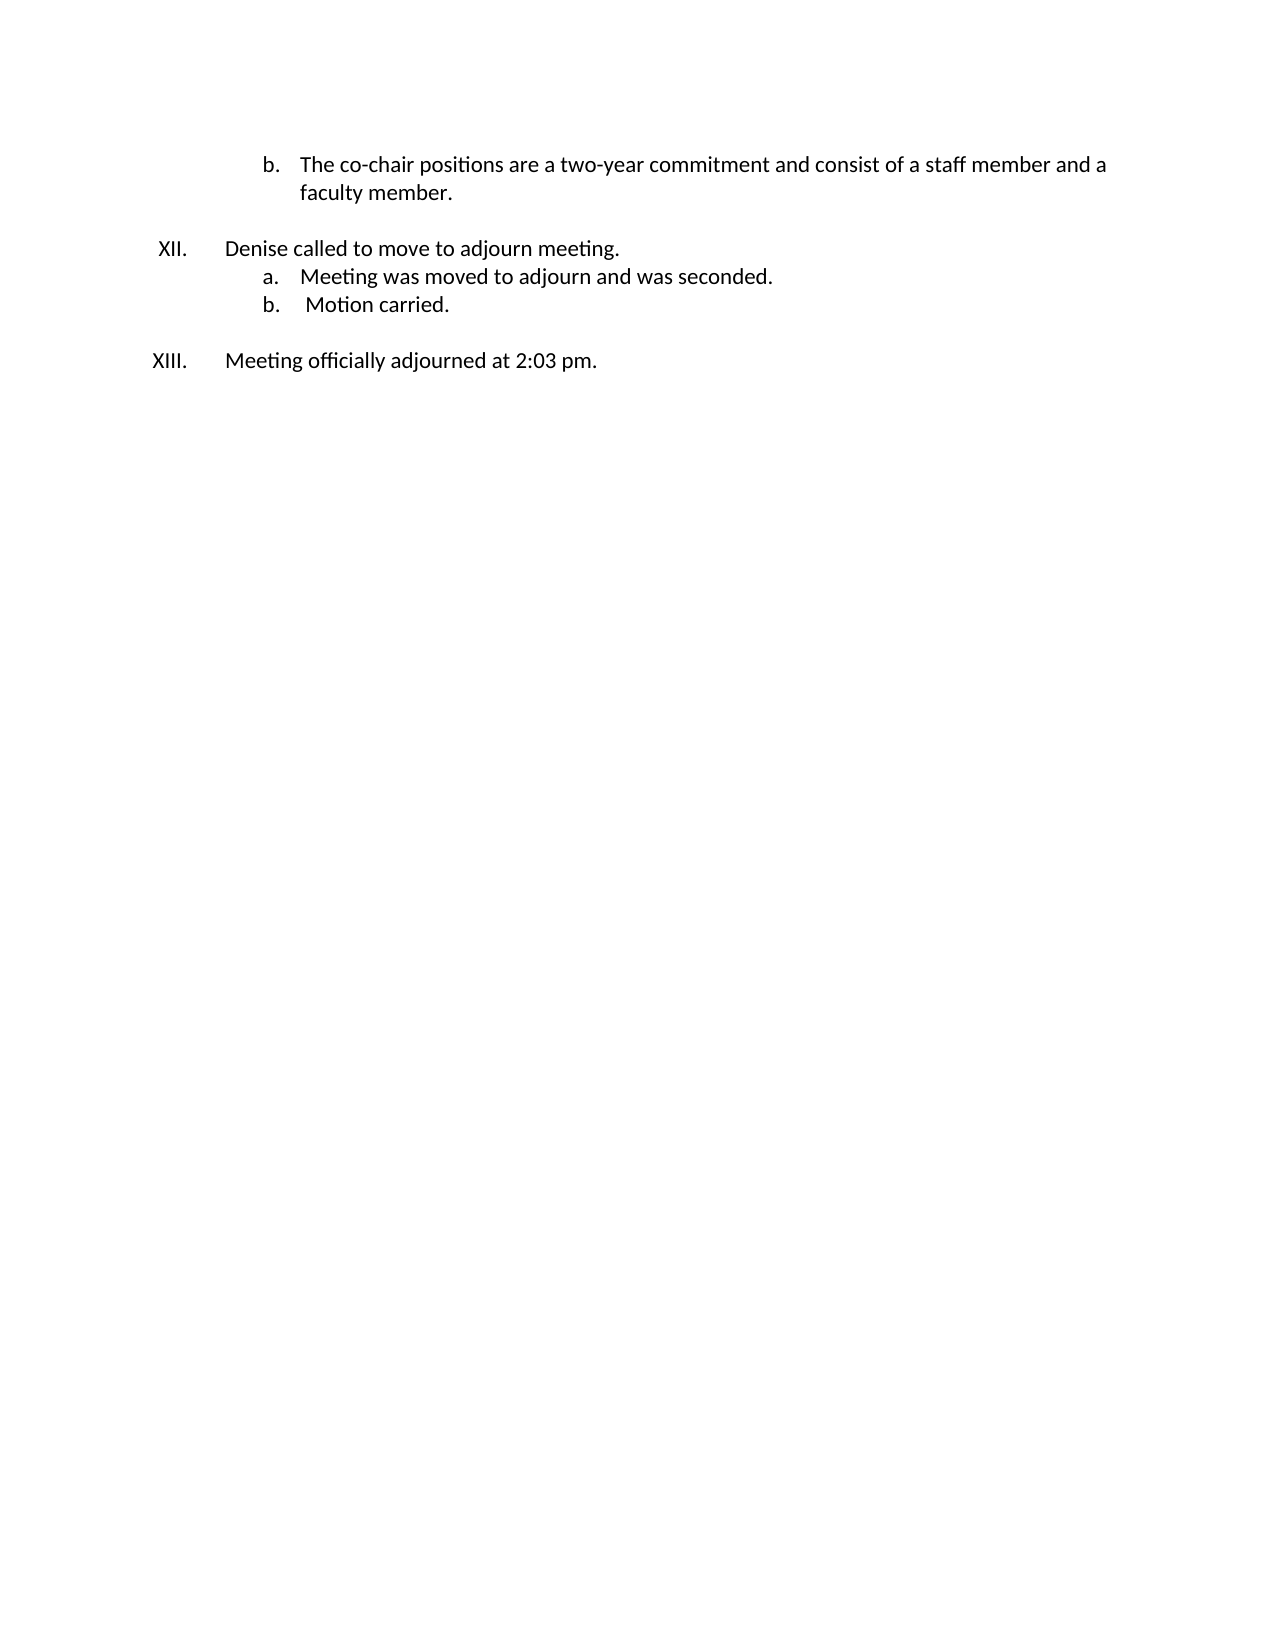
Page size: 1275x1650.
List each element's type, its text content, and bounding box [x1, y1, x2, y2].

list Meeting was moved to adjourn and was seconded. [262, 262, 1125, 290]
list Motion carried. [262, 290, 1125, 318]
list Denise called to move to adjourn meeting. [187, 234, 1125, 262]
list Meeting officially adjourned at 2:03 pm. [187, 346, 1125, 374]
list The co-chair positions are a two-year commitment and consist of a staff member and a faculty member. [262, 150, 1125, 206]
